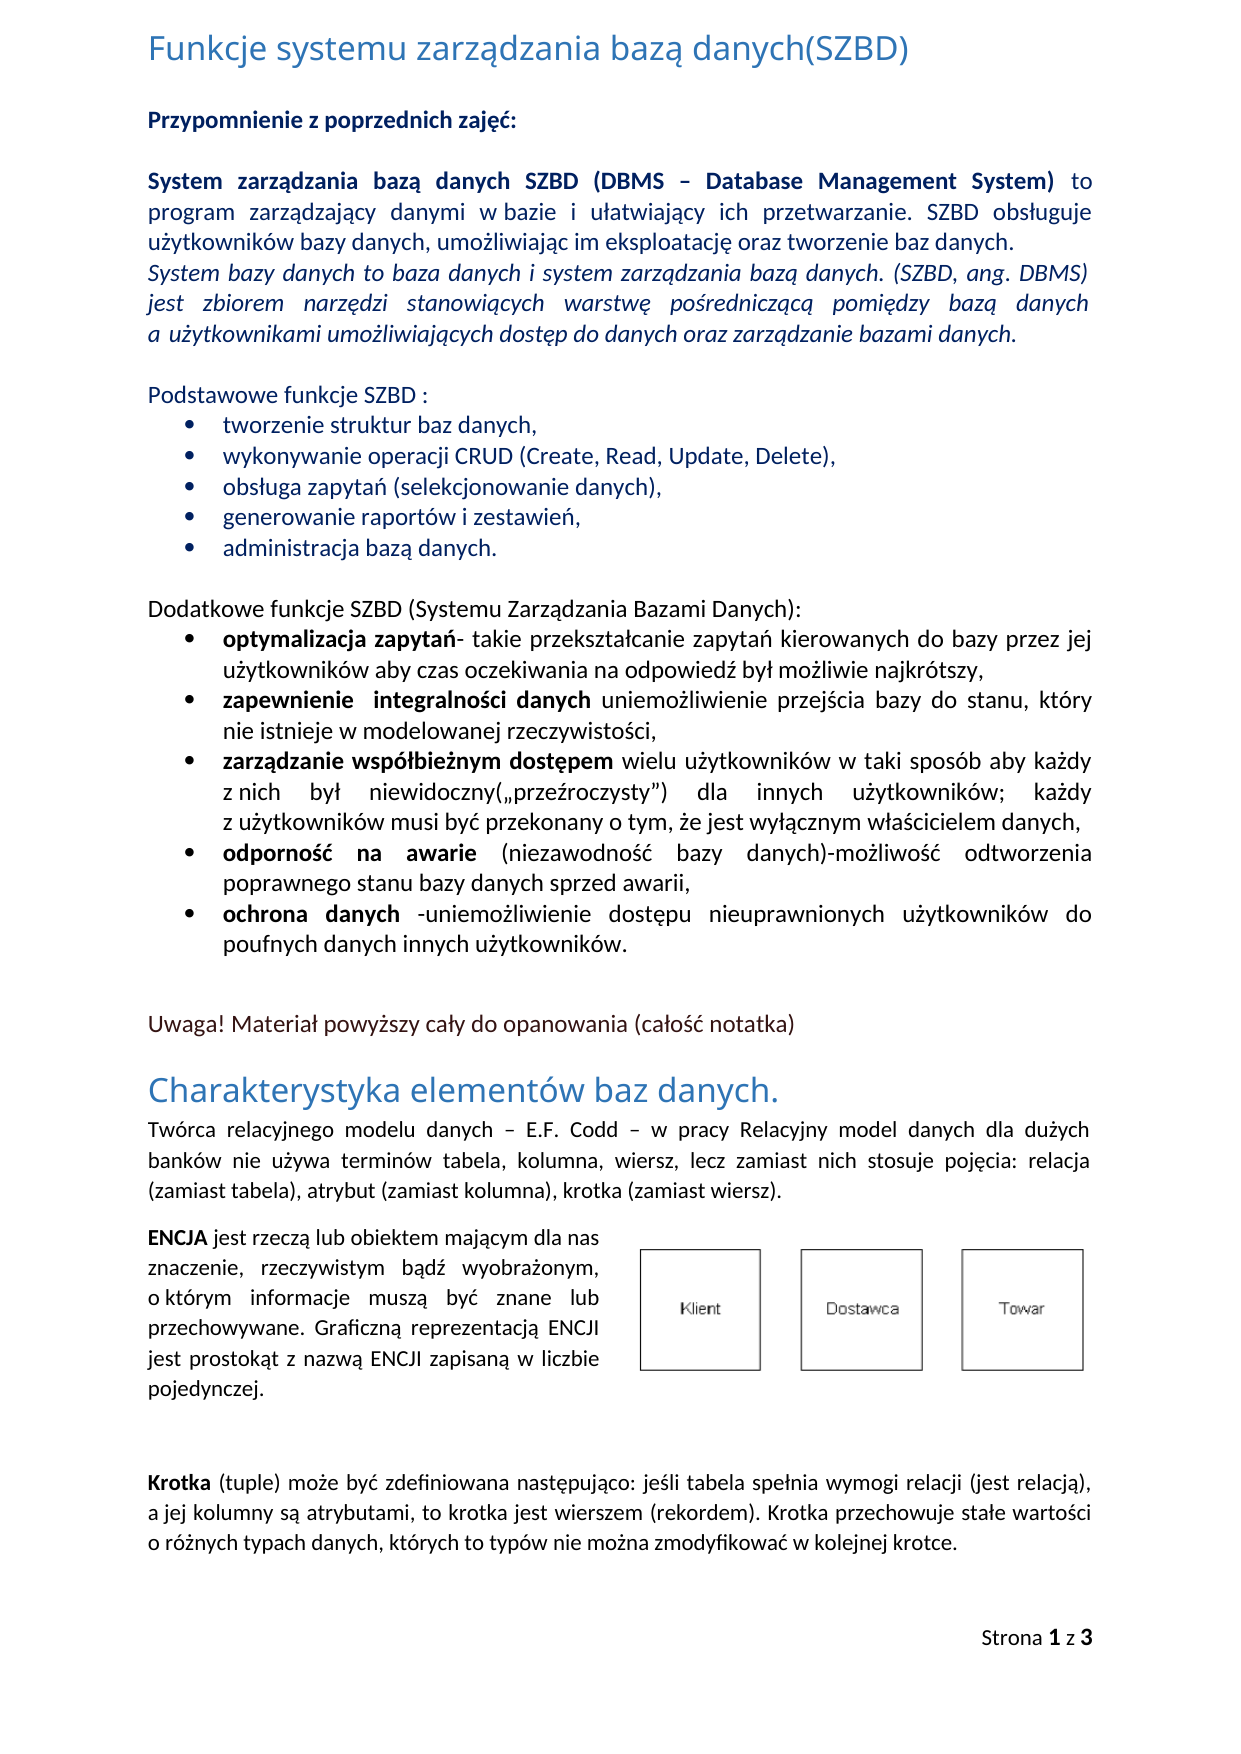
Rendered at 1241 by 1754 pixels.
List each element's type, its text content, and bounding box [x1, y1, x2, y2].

picture [618, 1227, 1093, 1381]
text System bazy danych to baza danych i system zarządzania bazą danych. (SZBD, ang. DBMS) jest zbiorem narzędzi stanowiących warstwę pośredniczącą pomiędzy bazą danych a użytkownikami umożliwiających dostęp do danych oraz zarządzanie bazami danych. [148, 257, 1092, 349]
list wykonywanie operacji CRUD (Create, Read, Update, Delete), [185, 440, 1092, 471]
text Dodatkowe funkcje SZBD (Systemu Zarządzania Bazami Danych): [148, 593, 1092, 623]
list tworzenie struktur baz danych, [185, 410, 1092, 440]
list obsługa zapytań (selekcjonowanie danych), [185, 471, 1092, 501]
list administracja bazą danych. [185, 532, 1092, 562]
text Przypomnienie z poprzednich zajęć: [148, 104, 1092, 135]
subtitle Charakterystyka elementów baz danych. [148, 1067, 1092, 1112]
text System zarządzania bazą danych SZBD (DBMS – Database Management System) to program zarządzający danymi w bazie i ułatwiający ich przetwarzanie. SZBD obsługuje użytkowników bazy danych, umożliwiając im eksploatację oraz tworzenie baz danych. [148, 166, 1092, 257]
text Krotka (tuple) może być zdefiniowana następująco: jeśli tabela spełnia wymogi relacji (jest relacją), a jej kolumny są atrybutami, to krotka jest wierszem (rekordem). Krotka przechowuje stałe wartości o różnych typach danych, których to typów nie można zmodyfikować w kolejnej krotce. [148, 1468, 1092, 1556]
text Twórca relacyjnego modelu danych – E.F. Codd – w pracy Relacyjny model danych dla dużych banków nie używa terminów tabela, kolumna, wiersz, lecz zamiast nich stosuje pojęcia: relacja (zamiast tabela), atrybut (zamiast kolumna), krotka (zamiast wiersz). [148, 1116, 1092, 1204]
list odporność na awarie (niezawodność bazy danych)-możliwość odtworzenia poprawnego stanu bazy danych sprzed awarii, [185, 837, 1092, 898]
text Podstawowe funkcje SZBD : [148, 379, 1092, 410]
list generowanie raportów i zestawień, [185, 501, 1092, 532]
list optymalizacja zapytań- takie przekształcanie zapytań kierowanych do bazy przez jej użytkowników aby czas oczekiwania na odpowiedź był możliwie najkrótszy, [185, 623, 1092, 684]
list zarządzanie współbieżnym dostępem wielu użytkowników w taki sposób aby każdy z nich był niewidoczny(„przeźroczysty”) dla innych użytkowników; każdy z użytkowników musi być przekonany o tym, że jest wyłącznym właścicielem danych, [185, 745, 1092, 837]
subtitle Funkcje systemu zarządzania bazą danych(SZBD) [148, 25, 1092, 70]
text Uwaga! Materiał powyższy cały do opanowania (całość notatka) [148, 1009, 1092, 1039]
list zapewnienie integralności danych uniemożliwienie przejścia bazy do stanu, który nie istnieje w modelowanej rzeczywistości, [185, 684, 1092, 745]
list ochrona danych -uniemożliwienie dostępu nieuprawnionych użytkowników do poufnych danych innych użytkowników. [185, 898, 1092, 959]
